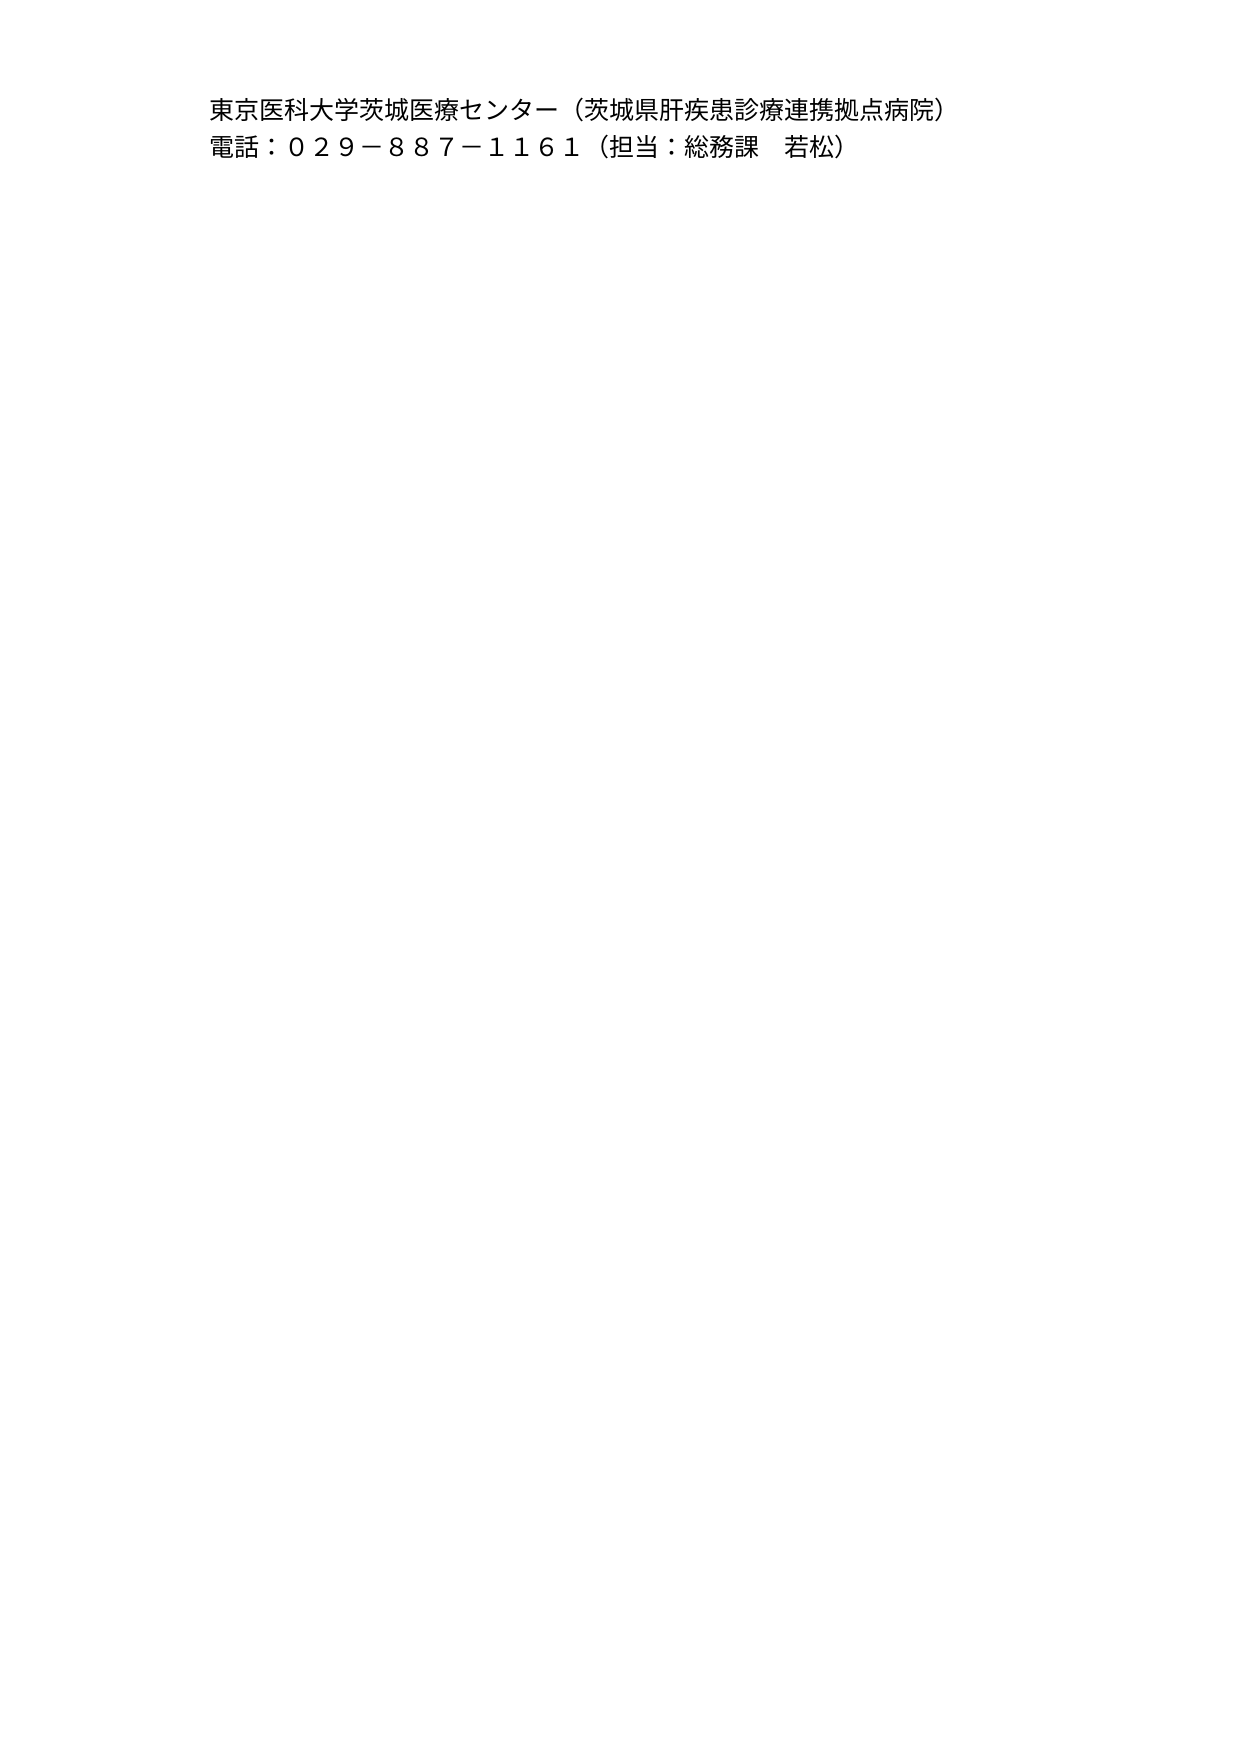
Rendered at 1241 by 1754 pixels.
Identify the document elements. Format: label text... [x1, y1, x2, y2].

text 電話：０２９－８８７－１１６１（担当：総務課 若松） [159, 127, 1110, 164]
text 東京医科大学茨城医療センター（茨城県肝疾患診療連携拠点病院） [159, 89, 1110, 127]
